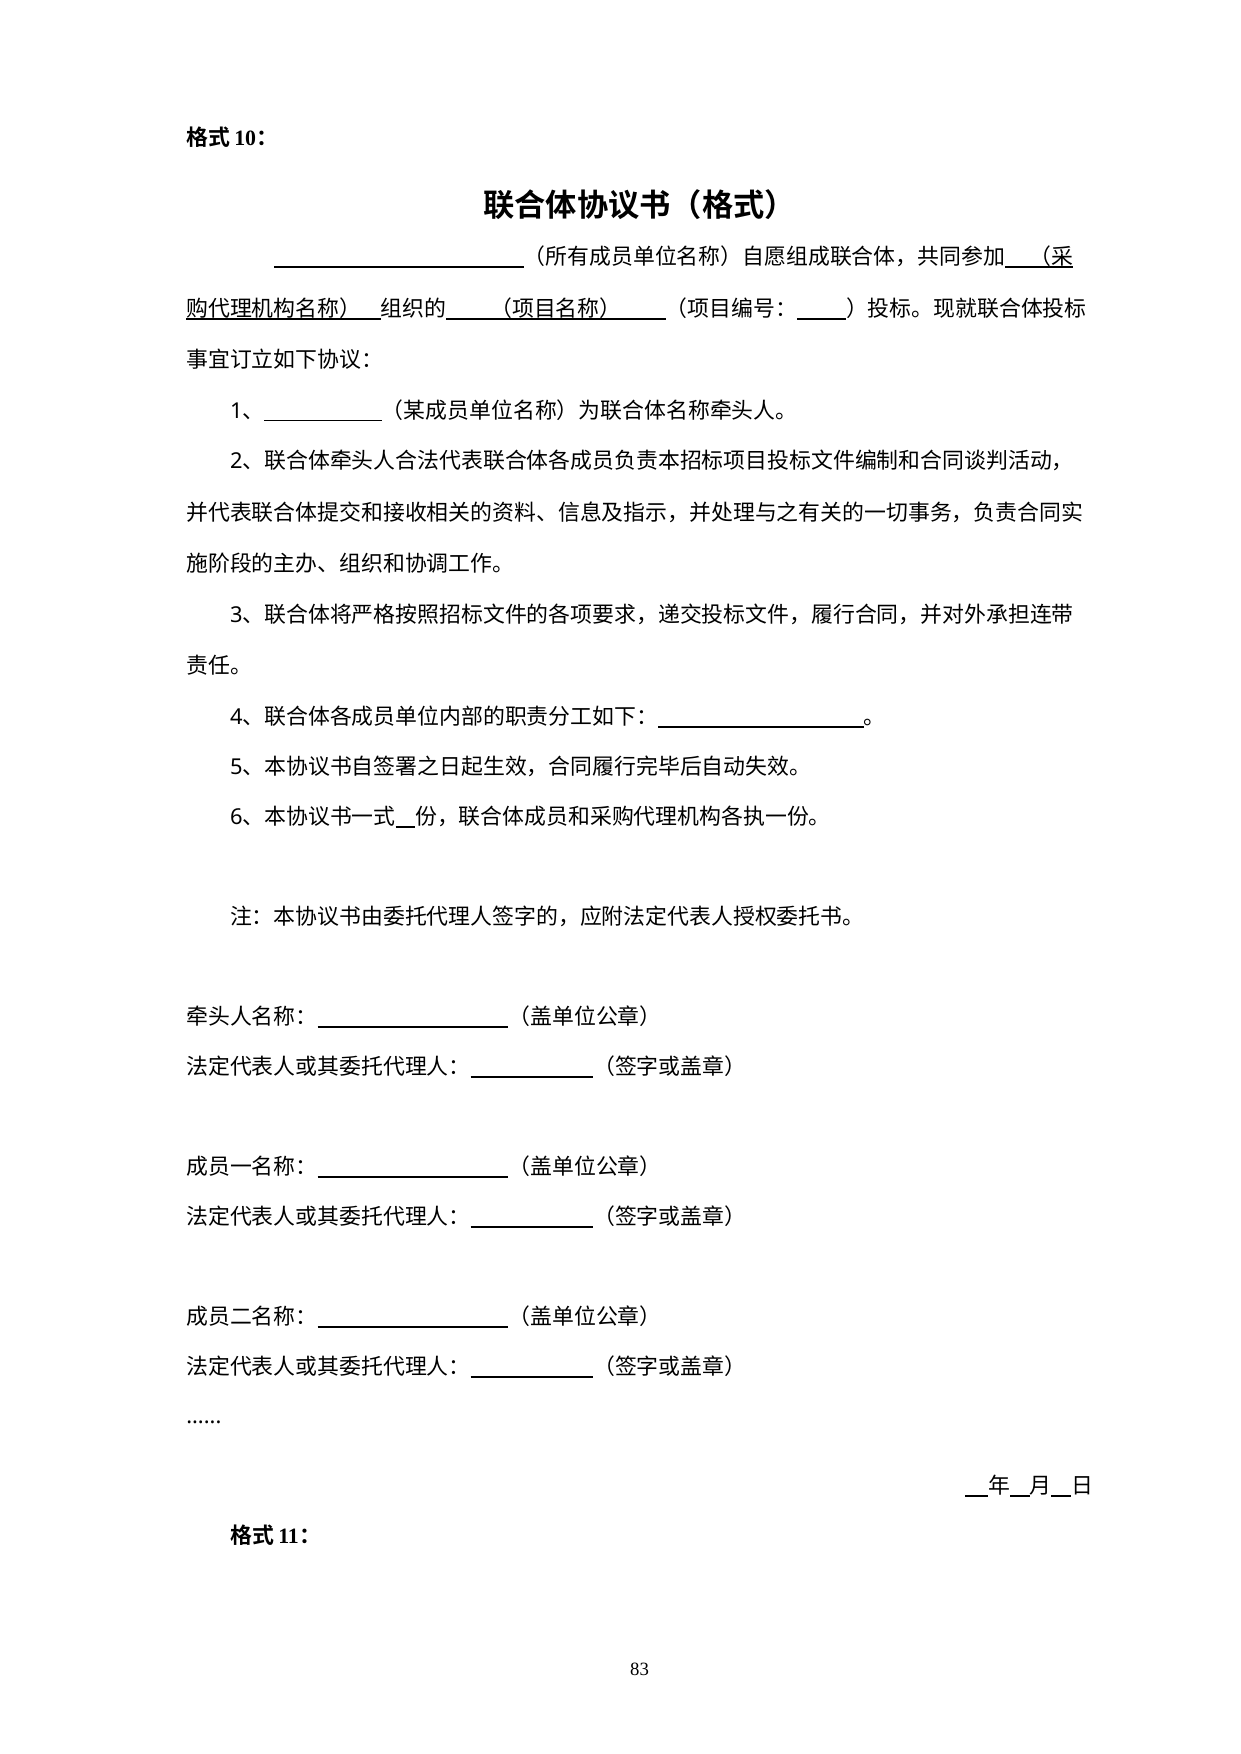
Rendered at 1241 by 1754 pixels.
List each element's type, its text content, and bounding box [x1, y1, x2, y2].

text 3、联合体将严格按照招标文件的各项要求，递交投标文件，履行合同，并对外承担连带责任。 [186, 595, 1093, 681]
text 法定代表人或其委托代理人： （签字或盖章） [186, 1348, 1093, 1382]
text 5、本协议书自签署之日起生效，合同履行完毕后自动失效。 [186, 748, 1093, 782]
text 成员二名称： （盖单位公章） [186, 1297, 1093, 1332]
text 成员一名称： （盖单位公章） [186, 1147, 1093, 1182]
text （所有成员单位名称）自愿组成联合体，共同参加 （采购代理机构名称） 组织的 （项目名称） （项目编号： ）投标。现就联合体投标事宜订立如下协议： [186, 238, 1093, 376]
text 6、本协议书一式 份，联合体成员和采购代理机构各执一份。 [186, 798, 1093, 832]
text 法定代表人或其委托代理人： （签字或盖章） [186, 1198, 1093, 1232]
text 牵头人名称： （盖单位公章） [186, 997, 1093, 1032]
text 注：本协议书由委托代理人签字的，应附法定代表人授权委托书。 [186, 898, 1093, 932]
text 1、 （某成员单位名称）为联合体名称牵头人。 [186, 391, 1093, 426]
text 格式10： [186, 118, 1093, 153]
text 格式11： [186, 1517, 1093, 1552]
text 法定代表人或其委托代理人： （签字或盖章） [186, 1048, 1093, 1082]
text 2、联合体牵头人合法代表联合体各成员负责本招标项目投标文件编制和合同谈判活动，并代表联合体提交和接收相关的资料、信息及指示，并处理与之有关的一切事务，负责合同实施阶段的主办、组织和协调工作。 [186, 442, 1093, 579]
text 联合体协议书（格式） [186, 169, 1093, 238]
text 年 月 日 [186, 1467, 1093, 1501]
text ...... [186, 1398, 1093, 1432]
text 4、联合体各成员单位内部的职责分工如下： 。 [186, 697, 1093, 732]
